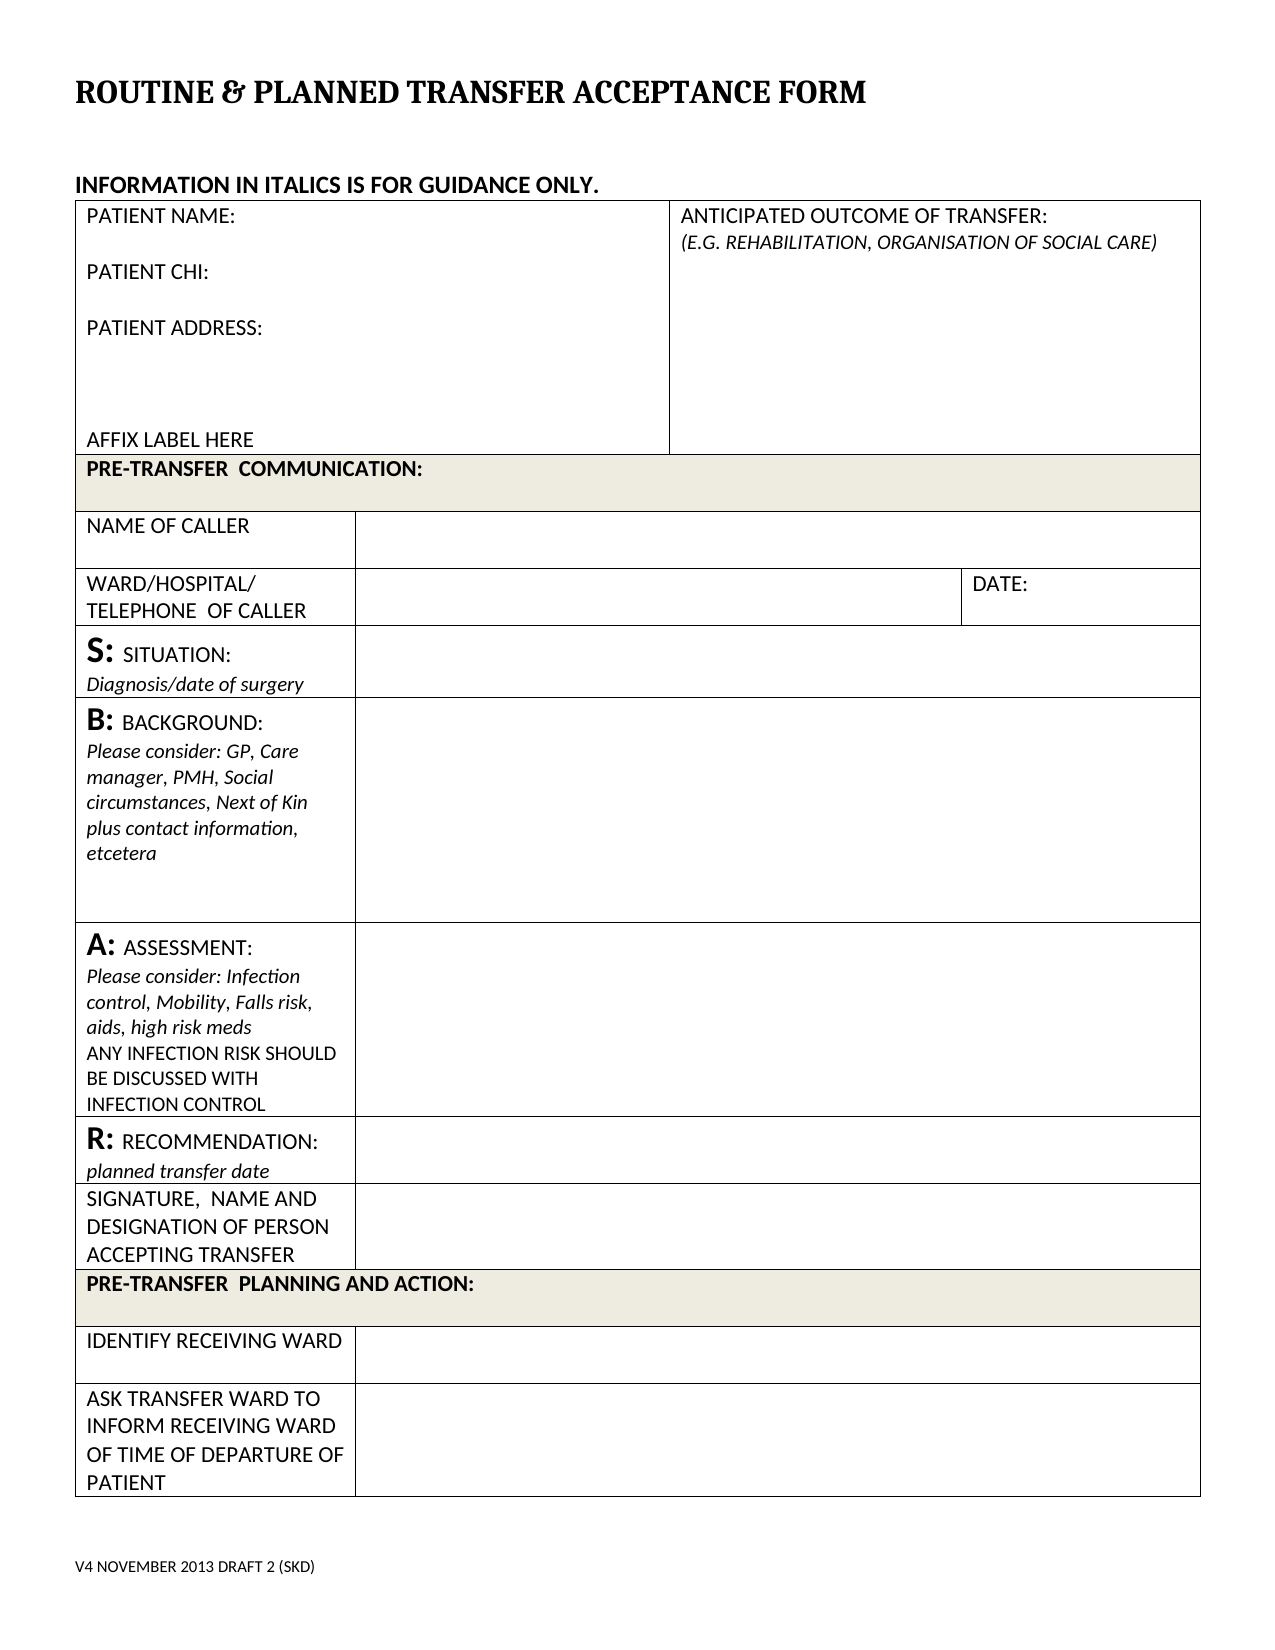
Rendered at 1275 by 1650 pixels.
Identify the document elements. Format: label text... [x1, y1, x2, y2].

table_cell R: RECOMMENDATION: planned transfer date [76, 1117, 355, 1183]
table_cell NAME OF CALLER [76, 512, 355, 568]
table_cell PRE-TRANSFER COMMUNICATION: [76, 455, 1200, 511]
table_cell PRE-TRANSFER PLANNING AND ACTION: [76, 1270, 1200, 1326]
table_cell [356, 698, 1200, 922]
table_cell [356, 569, 961, 625]
text INFORMATION IN ITALICS IS FOR GUIDANCE ONLY. [75, 170, 1200, 200]
table_cell WARD/HOSPITAL/ TELEPHONE OF CALLER [76, 569, 355, 625]
table_cell [356, 1117, 1200, 1183]
table_cell [356, 626, 1200, 697]
table_cell [356, 1384, 1200, 1496]
table_cell IDENTIFY RECEIVING WARD [76, 1327, 355, 1383]
table_cell S: SITUATION: Diagnosis/date of surgery [76, 626, 355, 697]
table_cell [356, 512, 1200, 568]
table_cell [356, 1327, 1200, 1383]
table_cell [356, 923, 1200, 1116]
table_cell ASK TRANSFER WARD TO INFORM RECEIVING WARD OF TIME OF DEPARTURE OF PATIENT [76, 1384, 355, 1496]
table_cell DATE: [962, 569, 1200, 625]
table_cell B: BACKGROUND: Please consider: GP, Care manager, PMH, Social circumstances, Next of Kin plus contact information, etcetera [76, 698, 355, 922]
table_header ANTICIPATED OUTCOME OF TRANSFER: (E.G. REHABILITATION, ORGANISATION OF SOCIAL CARE) [670, 201, 1200, 453]
table_cell A: ASSESSMENT: Please consider: Infection control, Mobility, Falls risk, aids, high risk meds ANY INFECTION RISK SHOULD BE DISCUSSED WITH INFECTION CONTROL [76, 923, 355, 1116]
table_cell [356, 1184, 1200, 1268]
table_header PATIENT NAME: PATIENT CHI: PATIENT ADDRESS: AFFIX LABEL HERE [76, 201, 669, 453]
table_cell SIGNATURE, NAME AND DESIGNATION OF PERSON ACCEPTING TRANSFER [76, 1184, 355, 1268]
